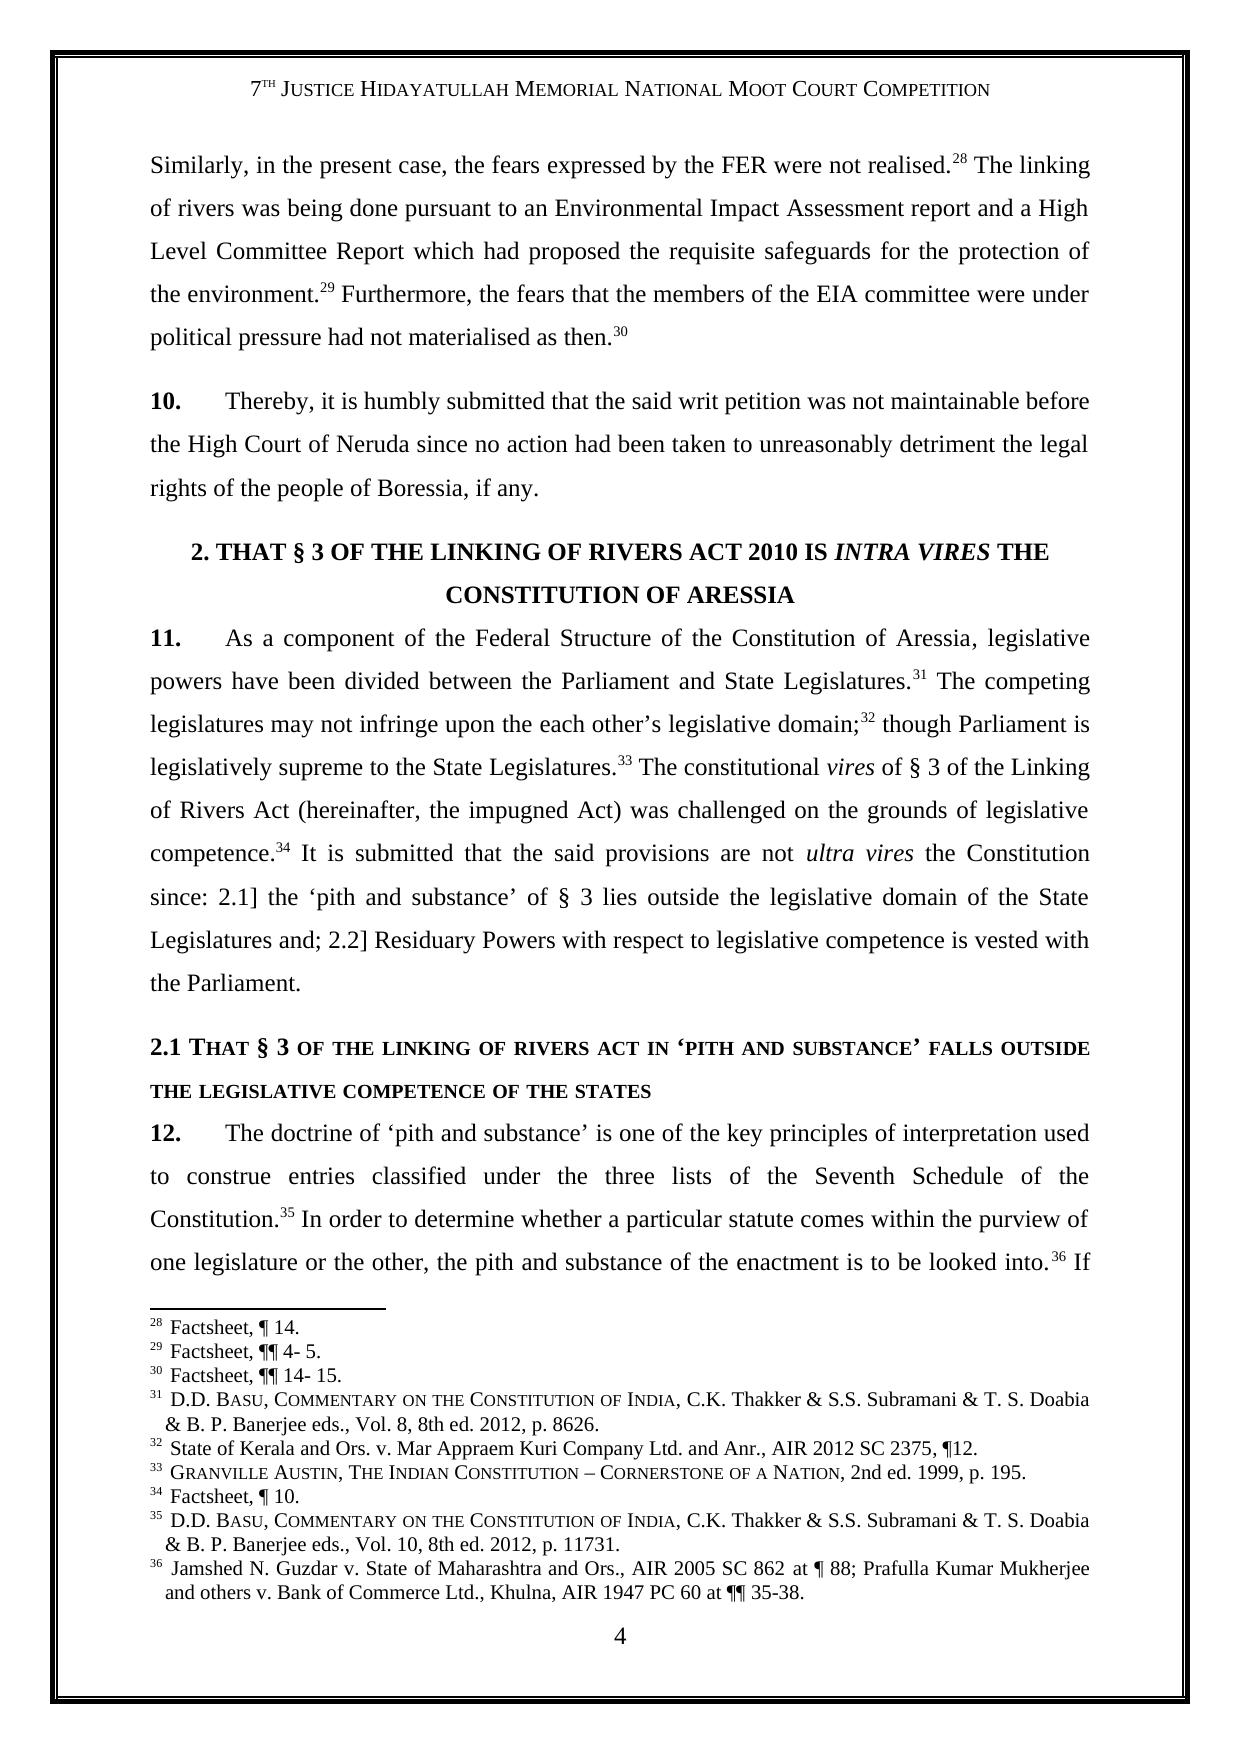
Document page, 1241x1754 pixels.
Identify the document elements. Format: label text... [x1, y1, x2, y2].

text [150, 150, 1090, 351]
subtitle 2. THAT § 3 OF THE LINKING OF RIVERS ACT 2010 IS INTRA VIRES THE CONSTITUTION OF ARESSIA [150, 537, 1090, 608]
text 11. As a component of the Federal Structure of the Constitution of Aressia, legislative powers have been divided between the Parliament and State Legislatures. The competing legislatures may not infringe upon the each other’s legislative domain; though Parliament is legislatively supreme to the State Legislatures. The constitutional vires of § 3 of the Linking of Rivers Act (hereinafter, the impugned Act) was challenged on the grounds of legislative competence. It is submitted that the said provisions are not ultra vires the Constitution since: 2.1] the ‘pith and substance’ of § 3 lies outside the legislative domain of the State Legislatures and; 2.2] Residuary Powers with respect to legislative competence is vested with the Parliament. [150, 623, 1090, 997]
subtitle 2.1 That § 3 of the linking of rivers act in ‘pith and substance’ falls outside the legislative competence of the states [150, 1032, 1090, 1104]
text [150, 1118, 1090, 1276]
text 10. Thereby, it is humbly submitted that the said writ petition was not maintainable before the High Court of Neruda since no action had been taken to unreasonably detriment the legal rights of the people of Boressia, if any. [150, 386, 1090, 501]
